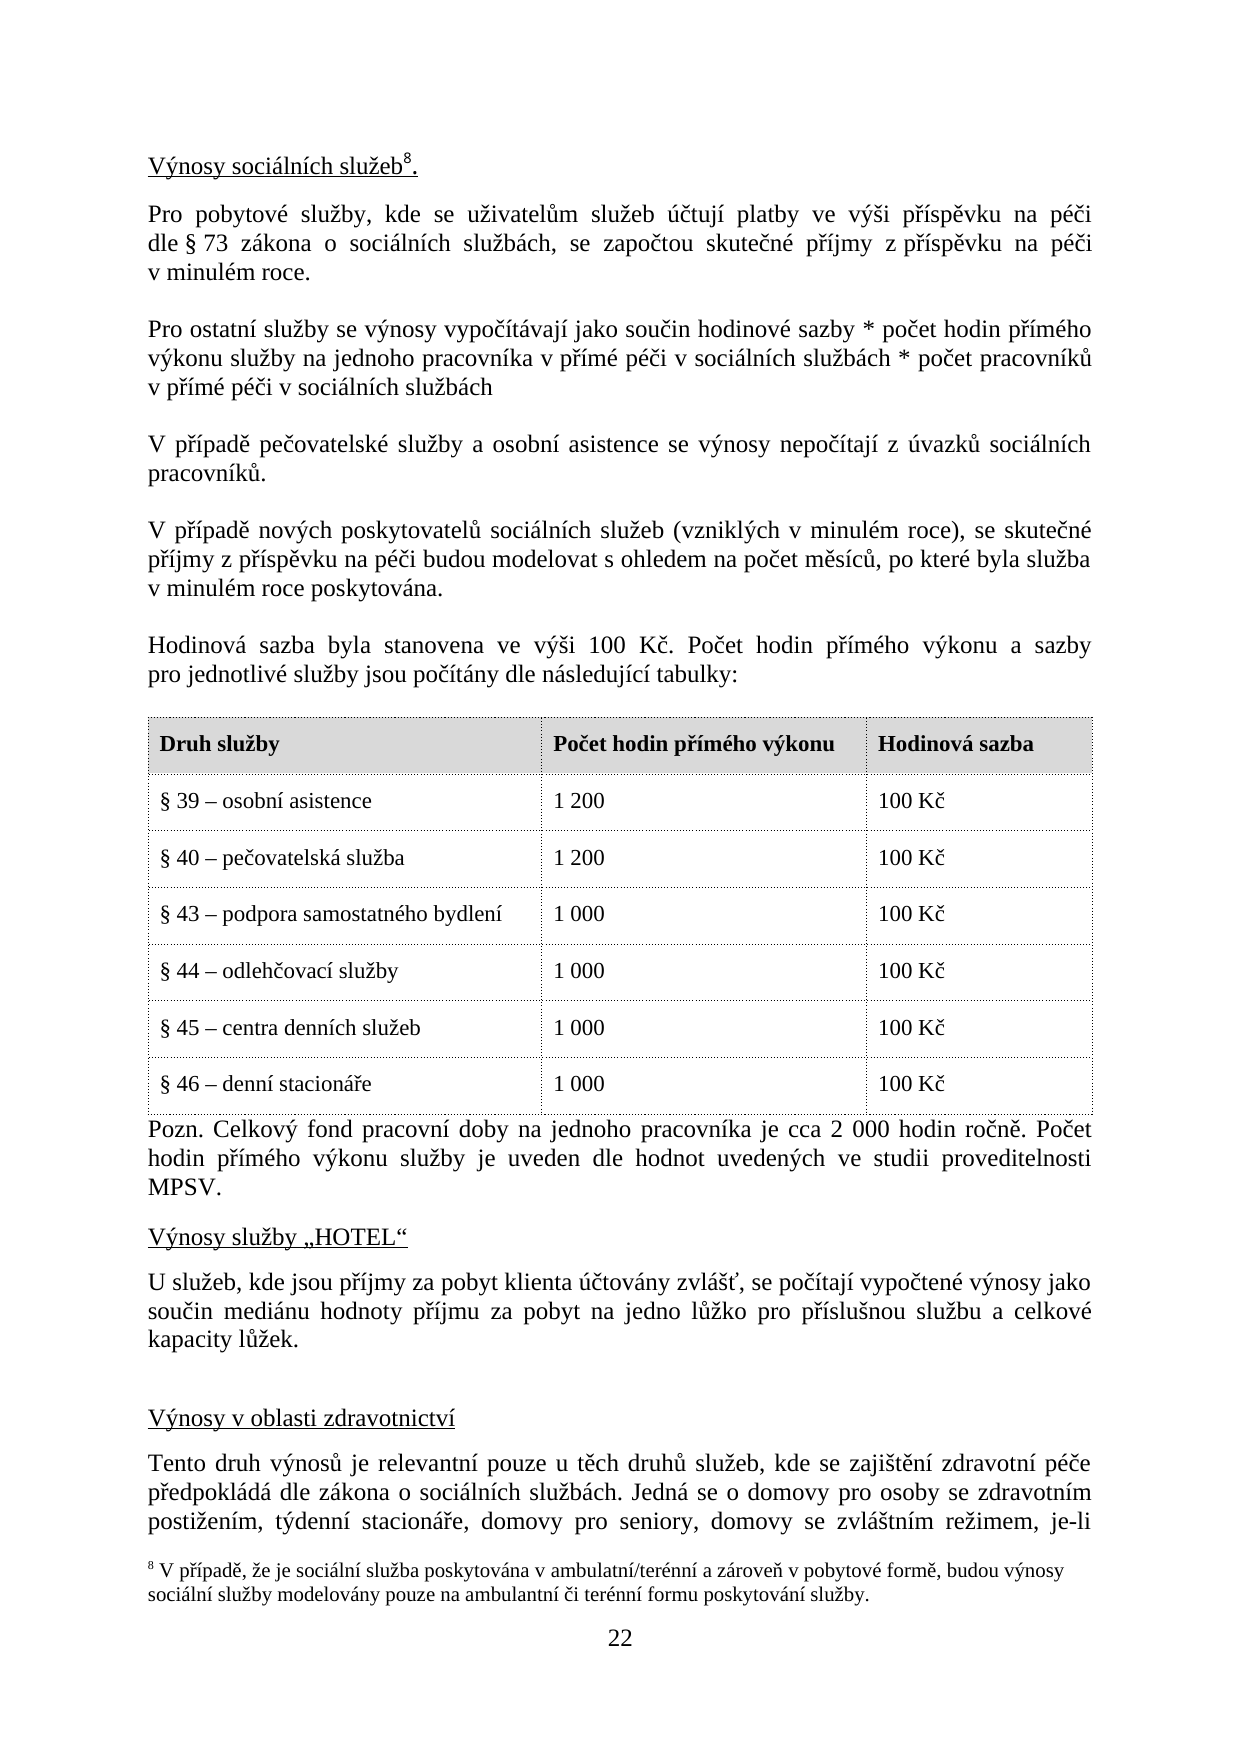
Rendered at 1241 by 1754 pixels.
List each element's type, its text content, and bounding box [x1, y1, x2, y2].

table_cell 1 200 [542, 830, 867, 887]
text Hodinová sazba byla stanovena ve výši 100 Kč. Počet hodin přímého výkonu a sazby pro jednotlivé služby jsou počítány dle následující tabulky: [148, 631, 1093, 688]
table_cell § 46 – denní stacionáře [148, 1057, 542, 1113]
table_cell 100 Kč [867, 830, 1092, 887]
table_cell § 43 – podpora samostatného bydlení [148, 887, 542, 943]
table_cell § 44 – odlehčovací služby [148, 944, 542, 1000]
table_cell 1 200 [542, 774, 867, 830]
table_cell 100 Kč [867, 887, 1092, 943]
table_cell 1 000 [542, 944, 867, 1000]
text V případě pečovatelské služby a osobní asistence se výnosy nepočítají z úvazků sociálních pracovníků. [148, 429, 1093, 487]
table_cell 1 000 [542, 1057, 867, 1113]
table_header Hodinová sazba [867, 717, 1092, 773]
table_cell 100 Kč [867, 1000, 1092, 1057]
table_cell § 45 – centra denních služeb [148, 1000, 542, 1057]
table_cell 100 Kč [867, 774, 1092, 830]
subtitle Výnosy v oblasti zdravotnictví [148, 1403, 1093, 1432]
table_cell 1 000 [542, 887, 867, 943]
table_cell § 39 – osobní asistence [148, 774, 542, 830]
table_cell 100 Kč [867, 944, 1092, 1000]
table_cell 1 000 [542, 1000, 867, 1057]
text V případě nových poskytovatelů sociálních služeb (vzniklých v minulém roce), se skutečné příjmy z příspěvku na péči budou modelovat s ohledem na počet měsíců, po které byla služba v minulém roce poskytována. [148, 516, 1093, 602]
table_cell § 40 – pečovatelská služba [148, 830, 542, 887]
table_header Počet hodin přímého výkonu [542, 717, 867, 773]
table_header Druh služby [148, 717, 542, 773]
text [148, 1448, 1093, 1535]
text Pozn. Celkový fond pracovní doby na jednoho pracovníka je cca 2 000 hodin ročně. Počet hodin přímého výkonu služby je uveden dle hodnot uvedených ve studii proveditelnosti MPSV. [148, 1114, 1093, 1201]
text Pro pobytové služby, kde se uživatelům služeb účtují platby ve výši příspěvku na péči dle § 73 zákona o sociálních službách, se započtou skutečné příjmy z příspěvku na péči v minulém roce. [148, 199, 1093, 286]
subtitle Výnosy sociálních služeb. [148, 148, 1093, 182]
text U služeb, kde jsou příjmy za pobyt klienta účtovány zvlášť, se počítají vypočtené výnosy jako součin mediánu hodnoty příjmu za pobyt na jedno lůžko pro příslušnou službu a celkové kapacity lůžek. [148, 1267, 1093, 1353]
table_cell 100 Kč [867, 1057, 1092, 1113]
subtitle Výnosy služby „HOTEL“ [148, 1222, 1093, 1250]
text Pro ostatní služby se výnosy vypočítávají jako součin hodinové sazby * počet hodin přímého výkonu služby na jednoho pracovníka v přímé péči v sociálních službách * počet pracovníků v přímé péči v sociálních službách [148, 314, 1093, 401]
